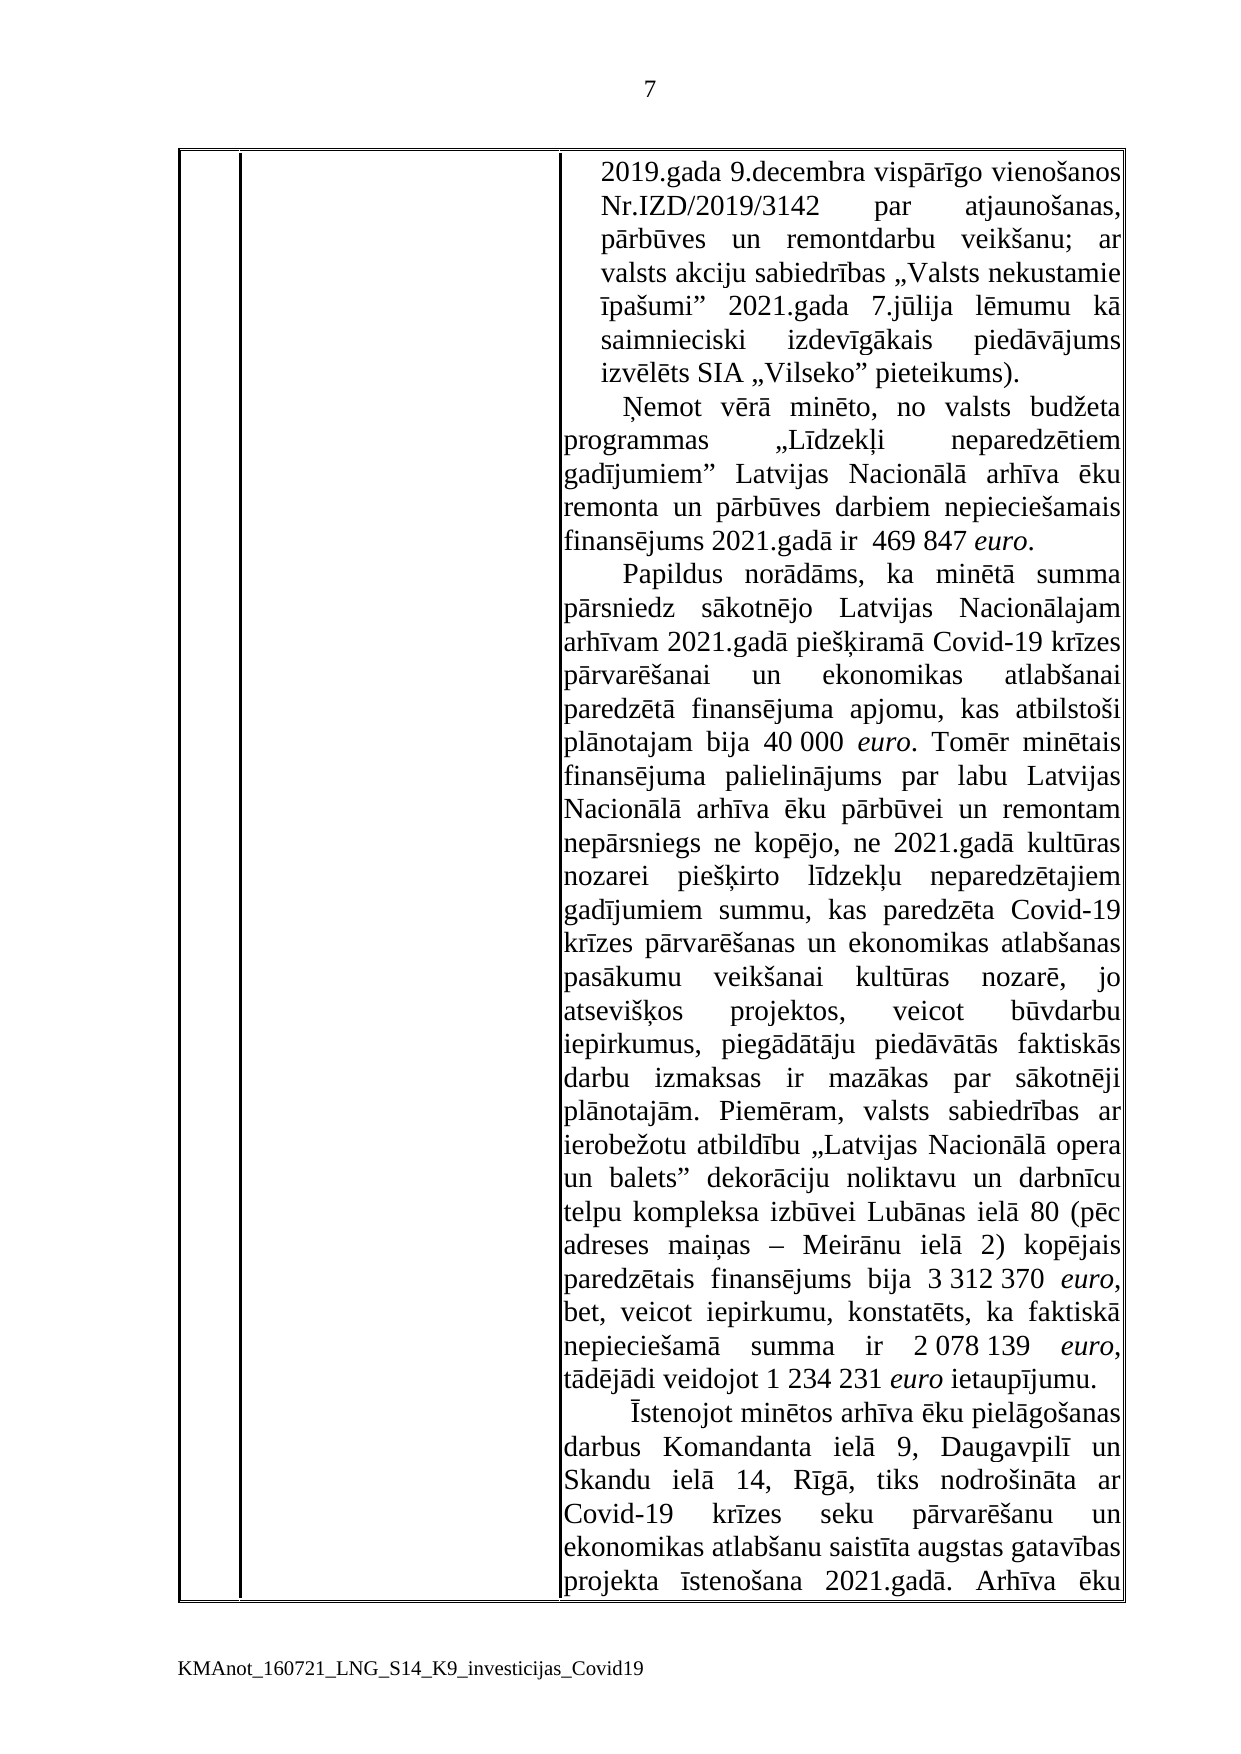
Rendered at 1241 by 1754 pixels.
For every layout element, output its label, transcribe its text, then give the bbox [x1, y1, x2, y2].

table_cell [560, 151, 1123, 1599]
table_cell 2. [180, 149, 240, 1599]
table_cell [240, 149, 560, 1599]
